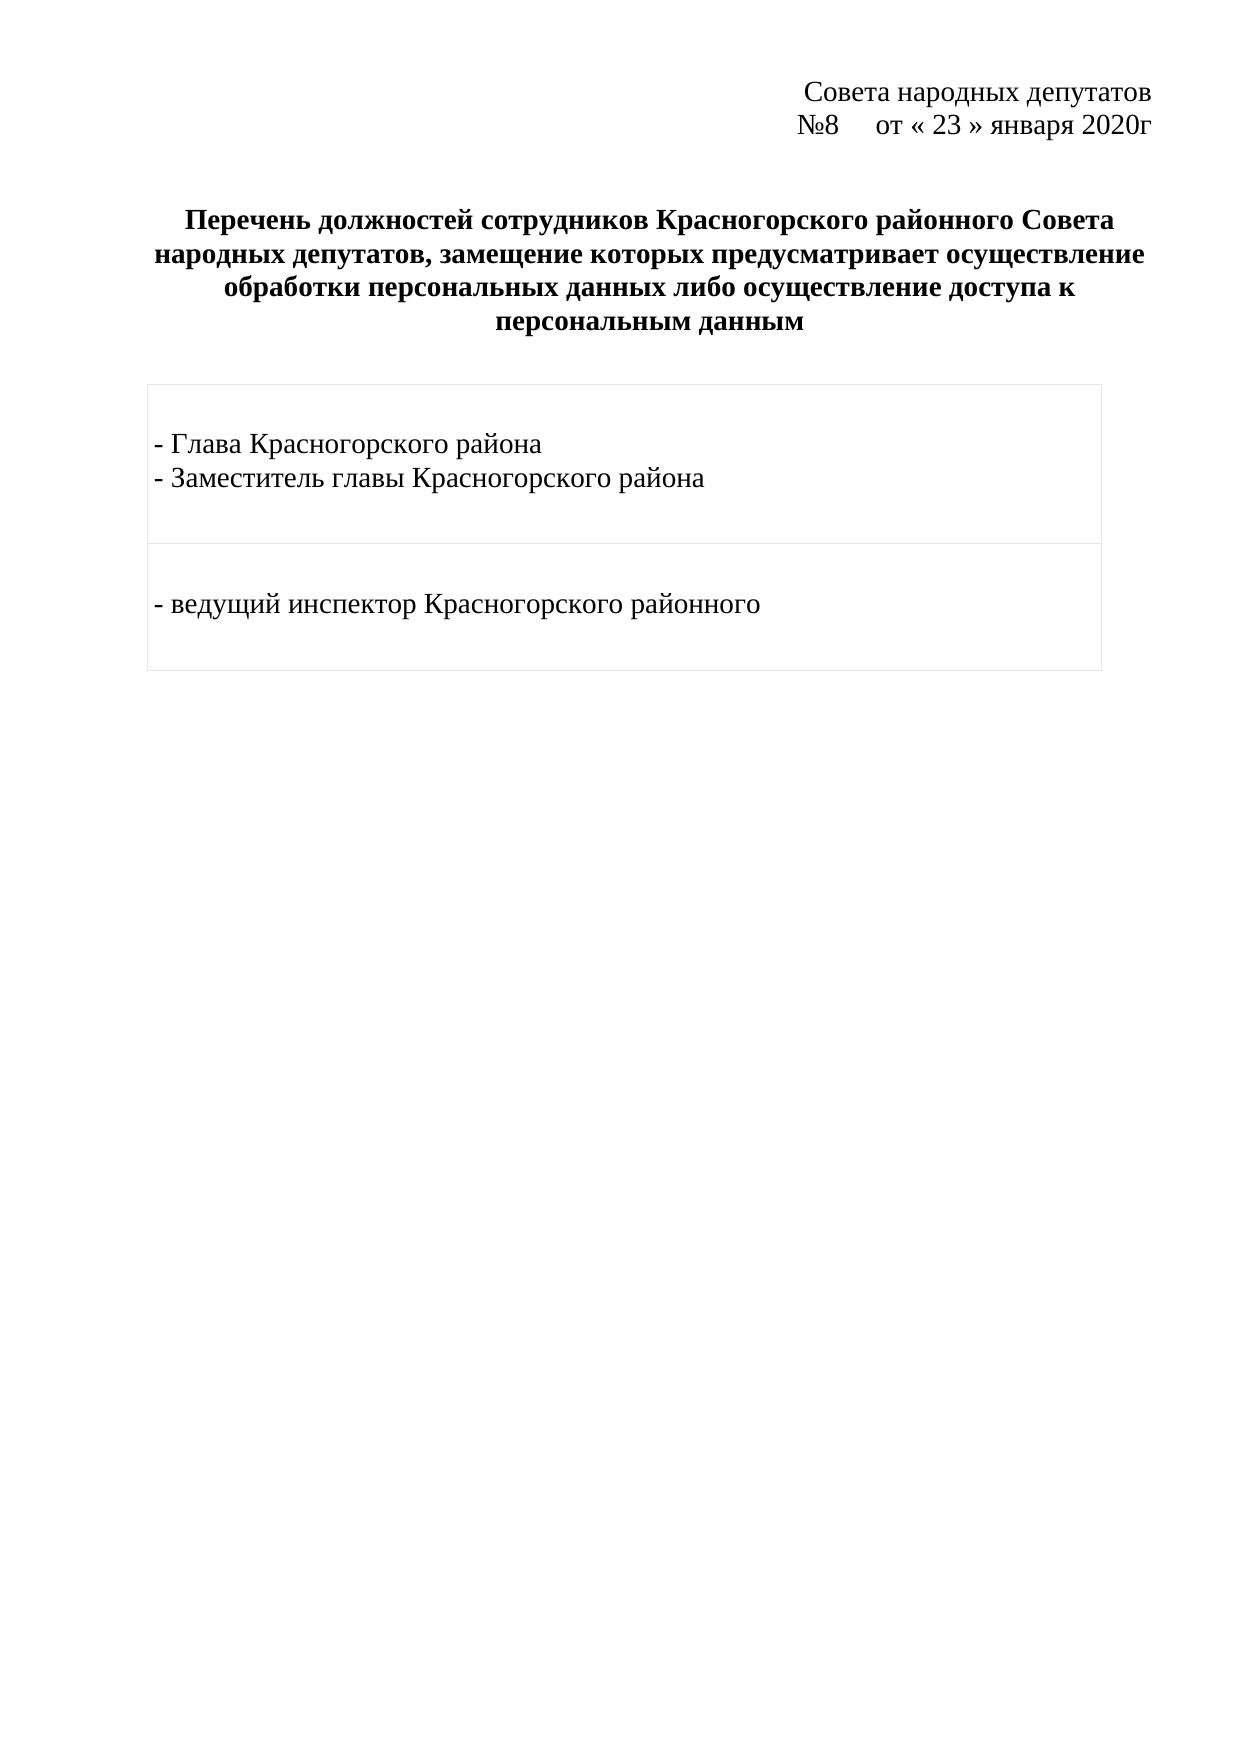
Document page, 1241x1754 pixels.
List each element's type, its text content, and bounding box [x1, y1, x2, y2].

text Перечень должностей сотрудников Красногорского районного Совета народных депутатов, замещение которых предусматривает осуществление обработки персональных данных либо осуществление доступа к персональным данным [148, 202, 1152, 337]
table_cell - ведущий инспектор Красногорского районного [148, 544, 1101, 669]
text №8 от « 23 » января 2020г [148, 107, 1152, 141]
text Совета народных депутатов [148, 74, 1152, 107]
table_header - Глава Красногорского района - Заместитель главы Красногорского района [148, 385, 1101, 543]
